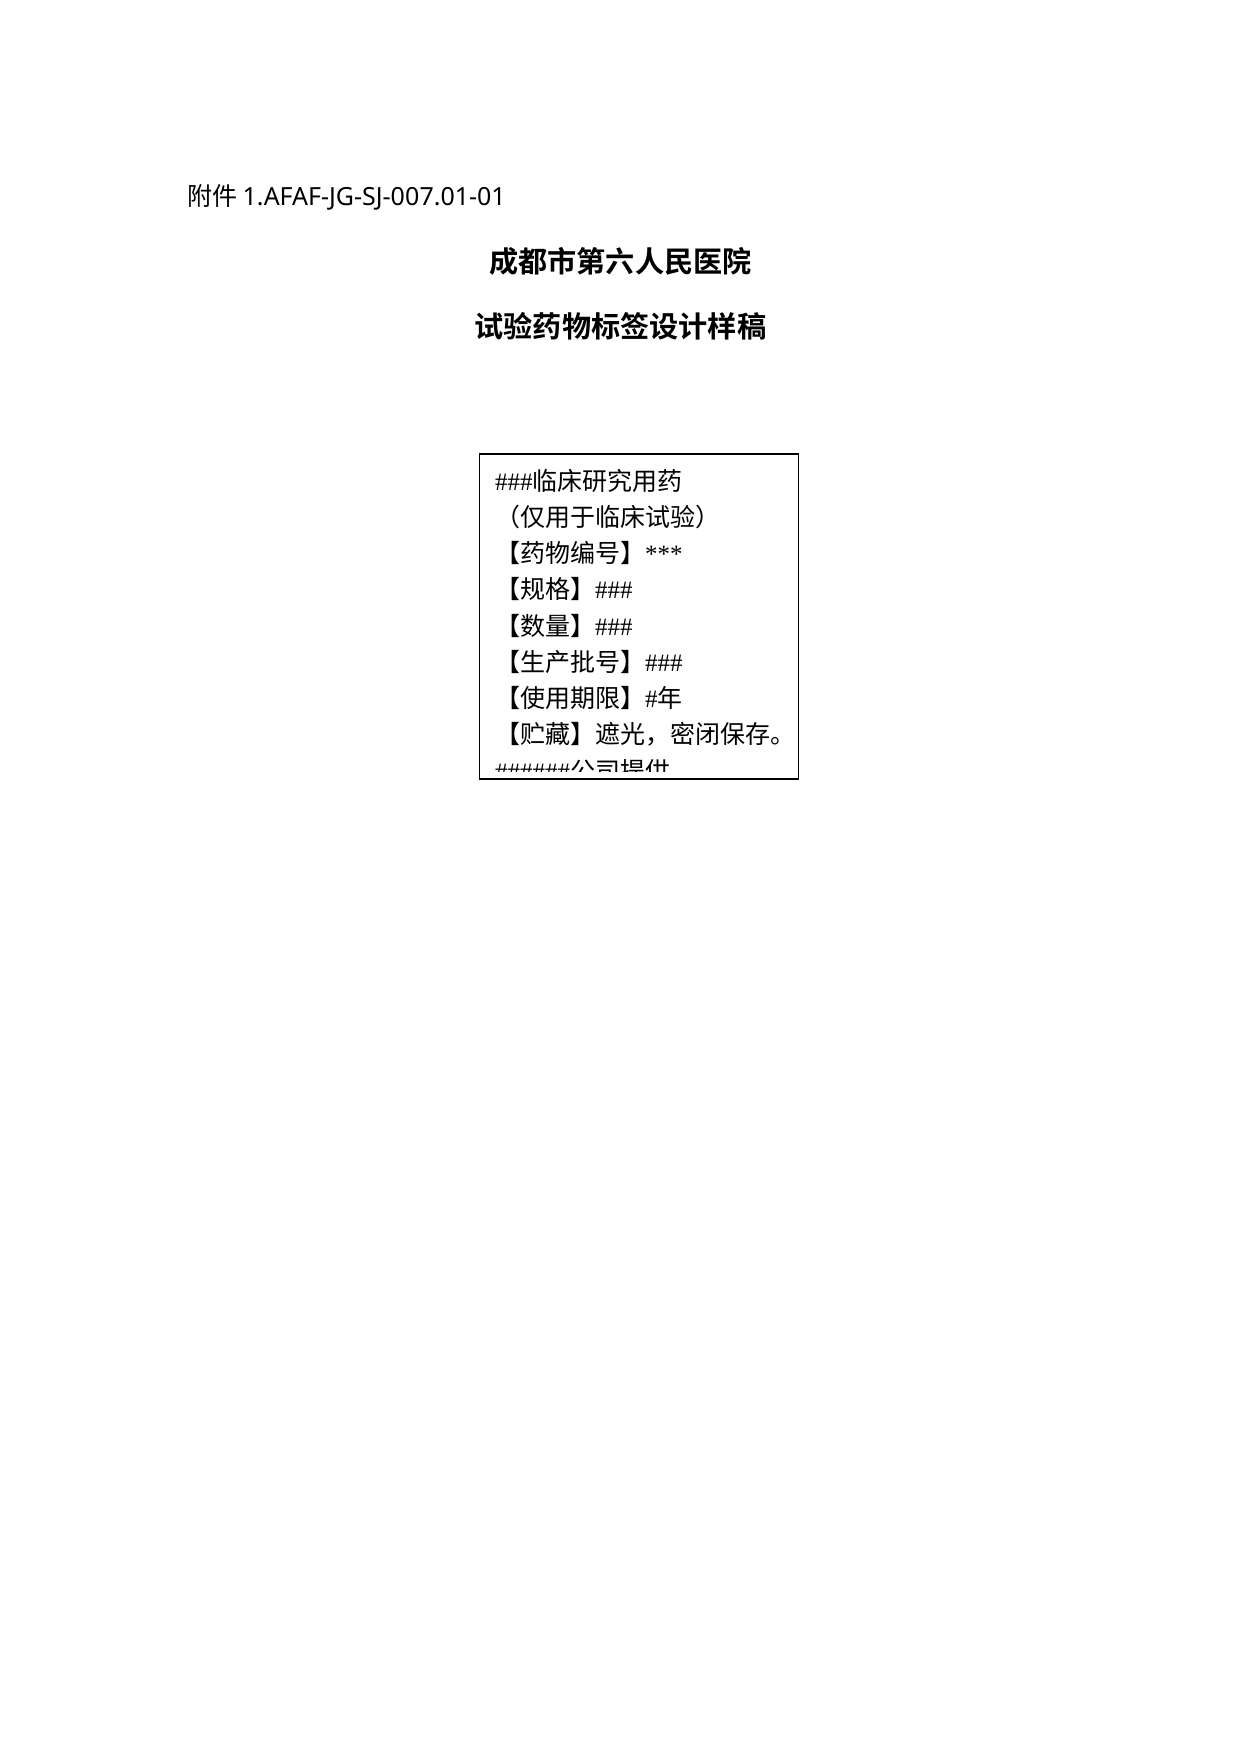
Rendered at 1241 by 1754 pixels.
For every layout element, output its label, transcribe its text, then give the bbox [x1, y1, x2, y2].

text 成都市第六人民医院 [187, 227, 1053, 292]
text 试验药物标签设计样稿 [187, 292, 1053, 357]
text 附件1.AFAF-JG-SJ-007.01-01 [187, 162, 1053, 227]
